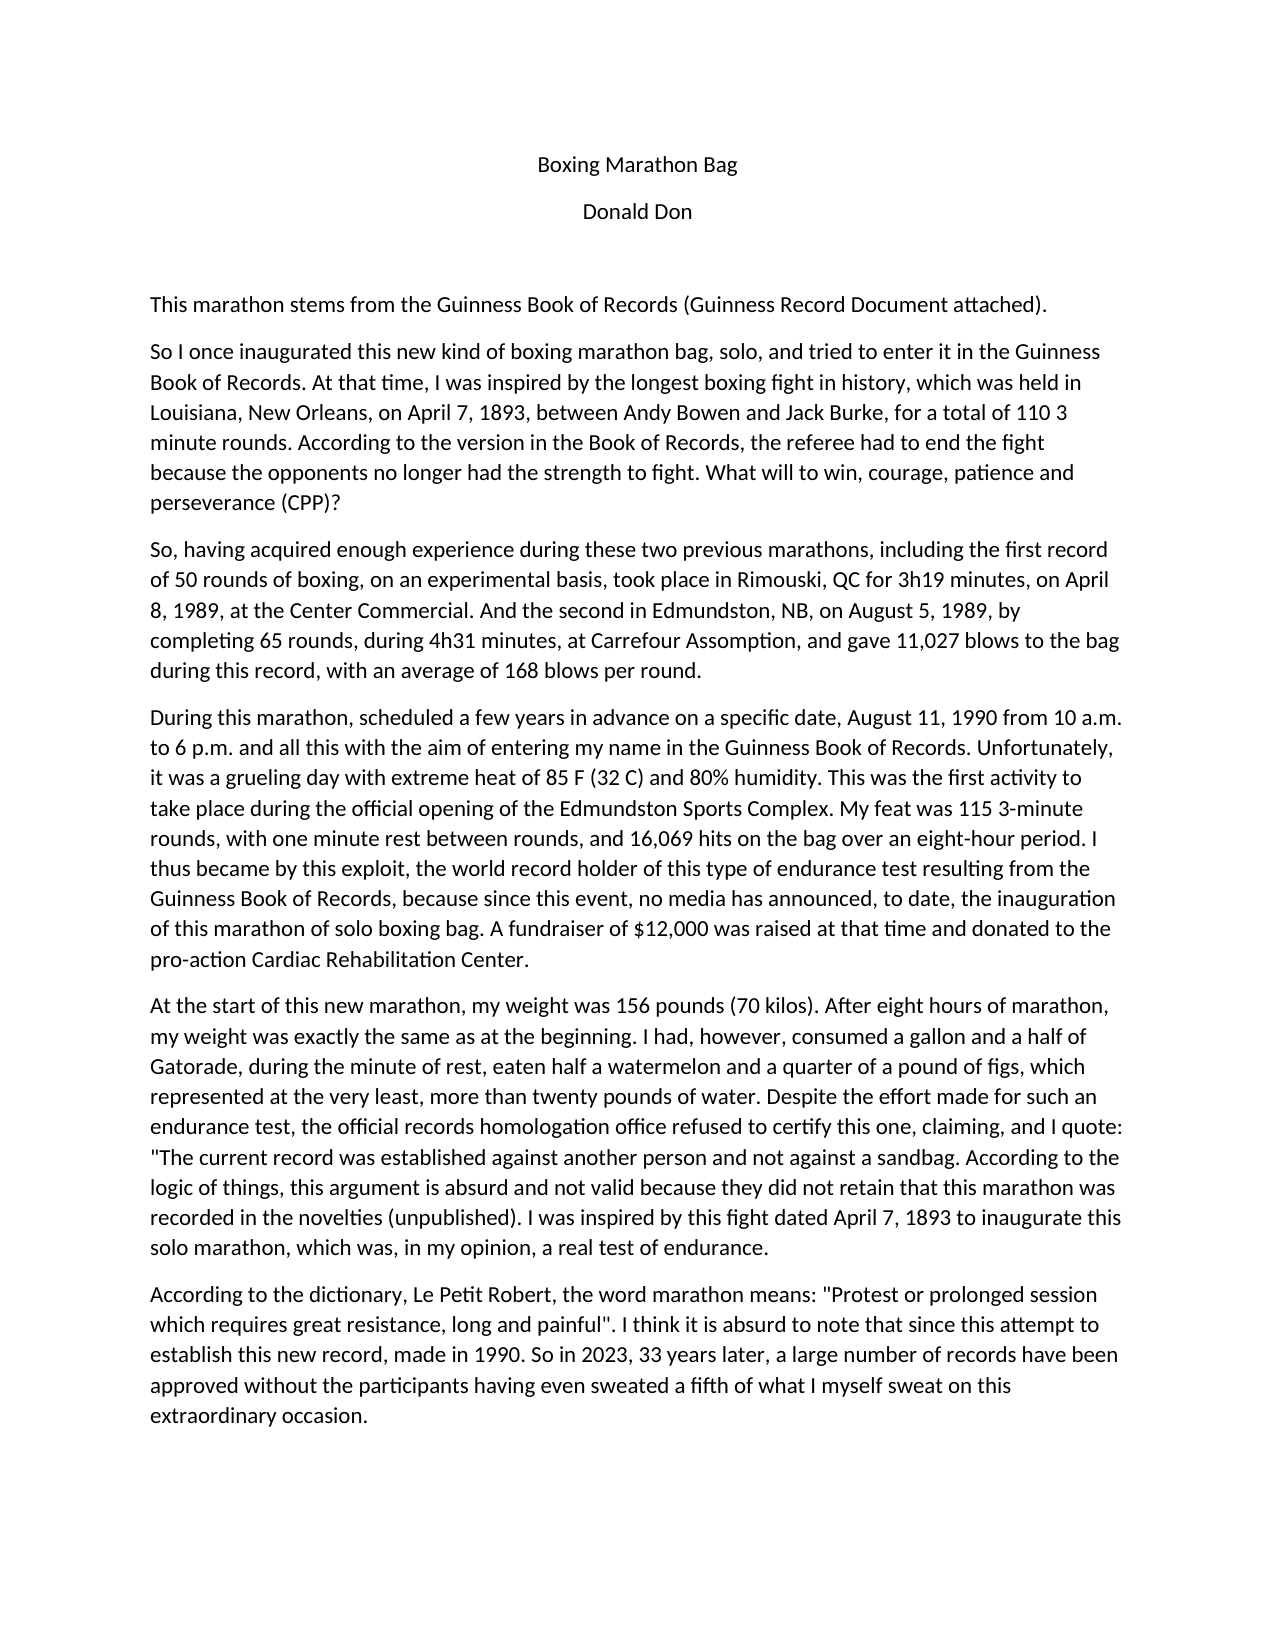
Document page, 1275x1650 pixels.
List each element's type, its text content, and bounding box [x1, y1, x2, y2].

text This marathon stems from the Guinness Book of Records (Guinness Record Document attached). [150, 291, 1125, 319]
text According to the dictionary, Le Petit Robert, the word marathon means: "Protest or prolonged session which requires great resistance, long and painful". I think it is absurd to note that since this attempt to establish this new record, made in 1990. So in 2023, 33 years later, a large number of records have been approved without the participants having even sweated a fifth of what I myself sweat on this extraordinary occasion. [150, 1280, 1125, 1429]
text So I once inaugurated this new kind of boxing marathon bag, solo, and tried to enter it in the Guinness Book of Records. At that time, I was inspired by the longest boxing fight in history, which was held in Louisiana, New Orleans, on April 7, 1893, between Andy Bowen and Jack Burke, for a total of 110 3 minute rounds. According to the version in the Book of Records, the referee had to end the fight because the opponents no longer had the strength to fight. What will to win, courage, patience and perseverance (CPP)? [150, 337, 1125, 517]
text During this marathon, scheduled a few years in advance on a specific date, August 11, 1990 from 10 a.m. to 6 p.m. and all this with the aim of entering my name in the Guinness Book of Records. Unfortunately, it was a grueling day with extreme heat of 85 F (32 C) and 80% humidity. This was the first activity to take place during the official opening of the Edmundston Sports Complex. My feat was 115 3-minute rounds, with one minute rest between rounds, and 16,069 hits on the bag over an eight-hour period. I thus became by this exploit, the world record holder of this type of endurance test resulting from the Guinness Book of Records, because since this event, no media has announced, to date, the inauguration of this marathon of solo boxing bag. A fundraiser of $12,000 was raised at that time and donated to the pro-action Cardiac Rehabilitation Center. [150, 703, 1125, 973]
text So, having acquired enough experience during these two previous marathons, including the first record of 50 rounds of boxing, on an experimental basis, took place in Rimouski, QC for 3h19 minutes, on April 8, 1989, at the Center Commercial. And the second in Edmundston, NB, on August 5, 1989, by completing 65 rounds, during 4h31 minutes, at Carrefour Assomption, and gave 11,027 blows to the bag during this record, with an average of 168 blows per round. [150, 535, 1125, 684]
text At the start of this new marathon, my weight was 156 pounds (70 kilos). After eight hours of marathon, my weight was exactly the same as at the beginning. I had, however, consumed a gallon and a half of Gatorade, during the minute of rest, eaten half a watermelon and a quarter of a pound of figs, which represented at the very least, more than twenty pounds of water. Despite the effort made for such an endurance test, the official records homologation office refused to certify this one, claiming, and I quote: "The current record was established against another person and not against a sandbag. According to the logic of things, this argument is absurd and not valid because they did not retain that this marathon was recorded in the novelties (unpublished). I was inspired by this fight dated April 7, 1893 to inaugurate this solo marathon, which was, in my opinion, a real test of endurance. [150, 992, 1125, 1261]
text Donald Don [150, 197, 1125, 225]
text Boxing Marathon Bag [150, 150, 1125, 178]
